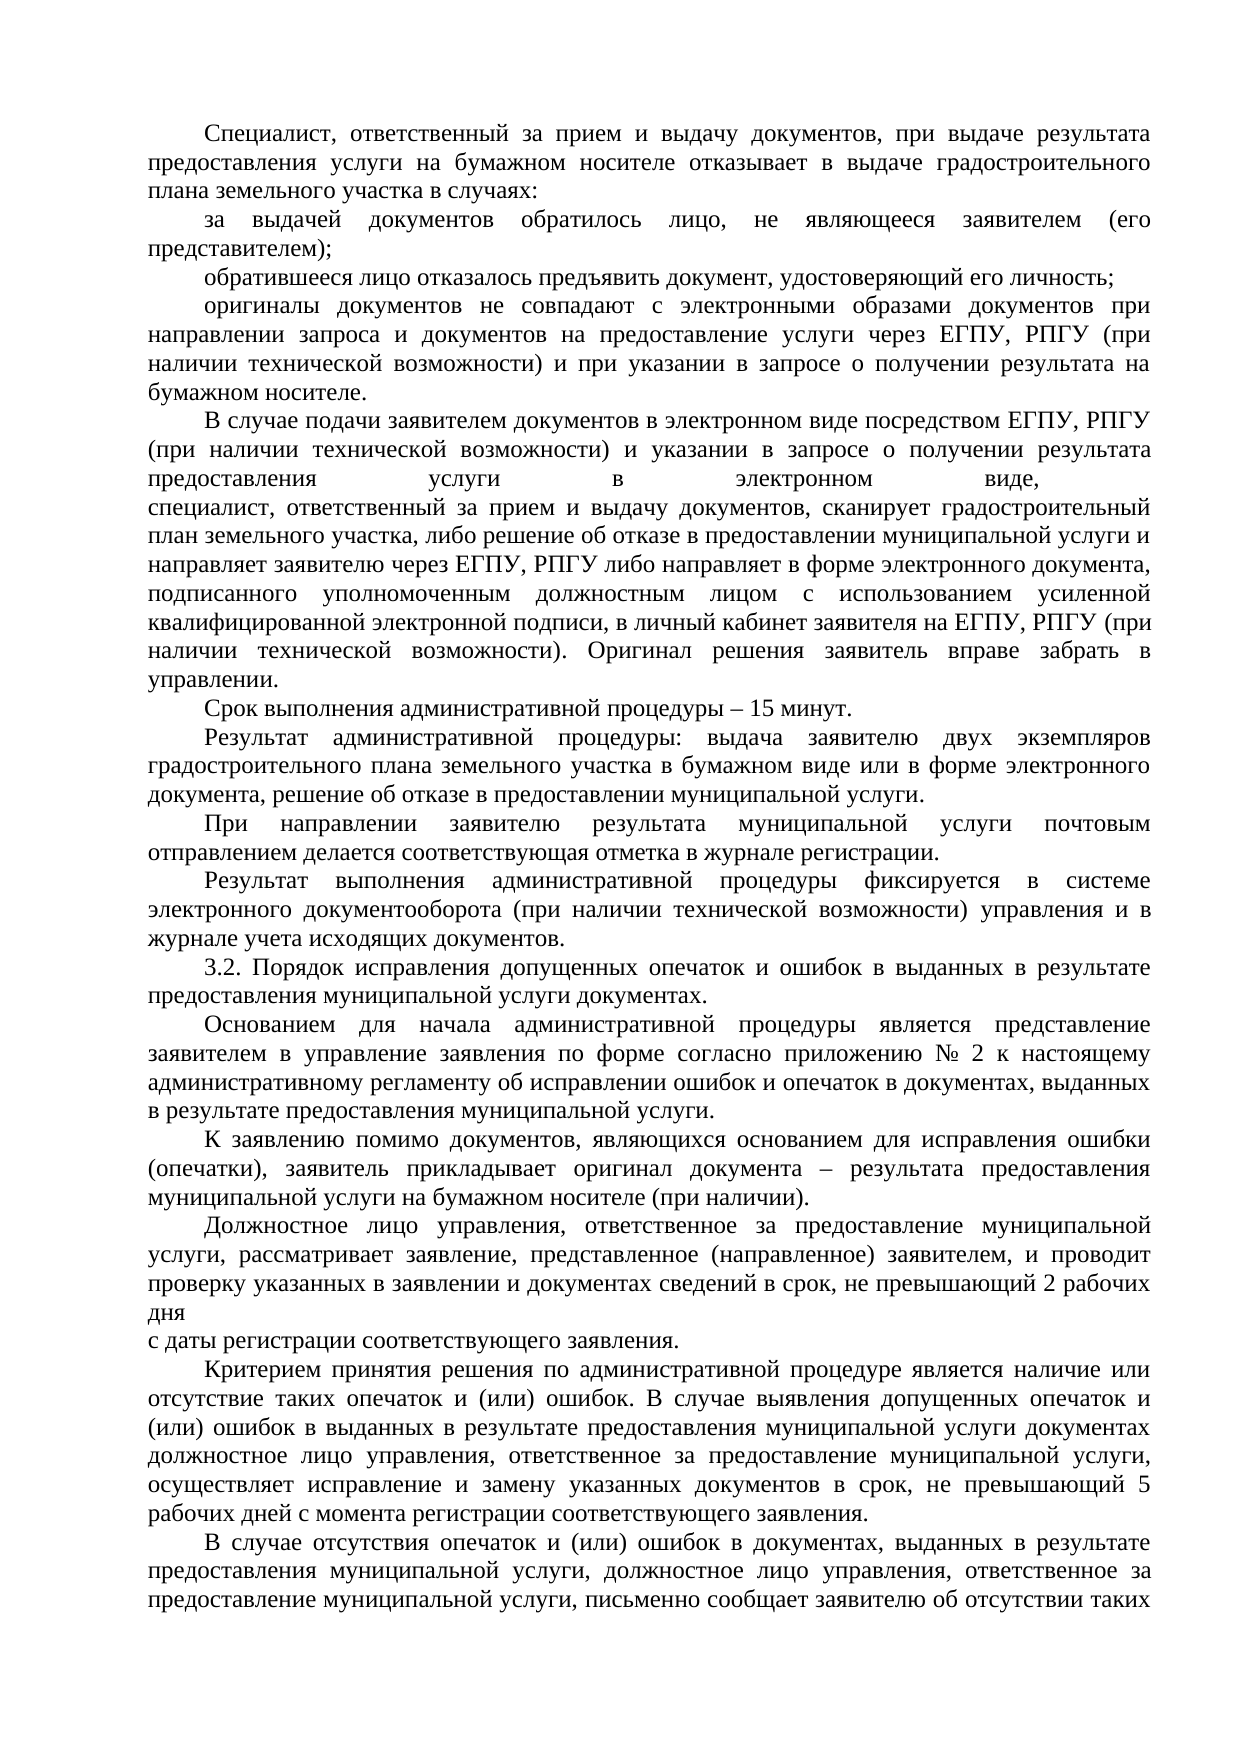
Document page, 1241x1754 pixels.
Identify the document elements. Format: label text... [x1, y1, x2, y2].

text При направлении заявителю результата муниципальной услуги почтовым отправлением делается соответствующая отметка в журнале регистрации. [148, 808, 1152, 866]
text Критерием принятия решения по административной процедуре является наличие или отсутствие таких опечаток и (или) ошибок. В случае выявления допущенных опечаток и (или) ошибок в выданных в результате предоставления муниципальной услуги документах должностное лицо управления, ответственное за предоставление муниципальной услуги, осуществляет исправление и замену указанных документов в срок, не превышающий 5 рабочих дней с момента регистрации соответствующего заявления. [148, 1354, 1152, 1527]
text обратившееся лицо отказалось предъявить документ, удостоверяющий его личность; [148, 262, 1152, 291]
text Результат выполнения административной процедуры фиксируется в системе электронного документооборота (при наличии технической возможности) управления и в журнале учета исходящих документов. [148, 866, 1152, 952]
text 3.2. Порядок исправления допущенных опечаток и ошибок в выданных в результате предоставления муниципальной услуги документах. [148, 952, 1152, 1009]
text Должностное лицо управления, ответственное за предоставление муниципальной услуги, рассматривает заявление, представленное (направленное) заявителем, и проводит проверку указанных в заявлении и документах сведений в срок, не превышающий 2 рабочих дня с даты регистрации соответствующего заявления. [148, 1211, 1152, 1354]
text Специалист, ответственный за прием и выдачу документов, при выдаче результата предоставления услуги на бумажном носителе отказывает в выдаче градостроительного плана земельного участка в случаях: [148, 118, 1152, 204]
text К заявлению помимо документов, являющихся основанием для исправления ошибки (опечатки), заявитель прикладывает оригинал документа – результата предоставления муниципальной услуги на бумажном носителе (при наличии). [148, 1124, 1152, 1211]
text за выдачей документов обратилось лицо, не являющееся заявителем (его представителем); [148, 204, 1152, 262]
text оригиналы документов не совпадают с электронными образами документов при направлении запроса и документов на предоставление услуги через ЕГПУ, РПГУ (при наличии технической возможности) и при указании в запросе о получении результата на бумажном носителе. [148, 291, 1152, 406]
text Срок выполнения административной процедуры – 15 минут. [148, 693, 1152, 722]
text Результат административной процедуры: выдача заявителю двух экземпляров градостроительного плана земельного участка в бумажном виде или в форме электронного документа, решение об отказе в предоставлении муниципальной услуги. [148, 722, 1152, 808]
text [148, 1527, 1152, 1613]
text Основанием для начала административной процедуры является представление заявителем в управление заявления по форме согласно приложению № 2 к настоящему административному регламенту об исправлении ошибок и опечаток в документах, выданных в результате предоставления муниципальной услуги. [148, 1009, 1152, 1124]
text В случае подачи заявителем документов в электронном виде посредством ЕГПУ, РПГУ (при наличии технической возможности) и указании в запросе о получении результата предоставления услуги в электронном виде, специалист, ответственный за прием и выдачу документов, сканирует градостроительный план земельного участка, либо решение об отказе в предоставлении муниципальной услуги и направляет заявителю через ЕГПУ, РПГУ либо направляет в форме электронного документа, подписанного уполномоченным должностным лицом с использованием усиленной квалифицированной электронной подписи, в личный кабинет заявителя на ЕГПУ, РПГУ (при наличии технической возможности). Оригинал решения заявитель вправе забрать в управлении. [148, 406, 1152, 693]
